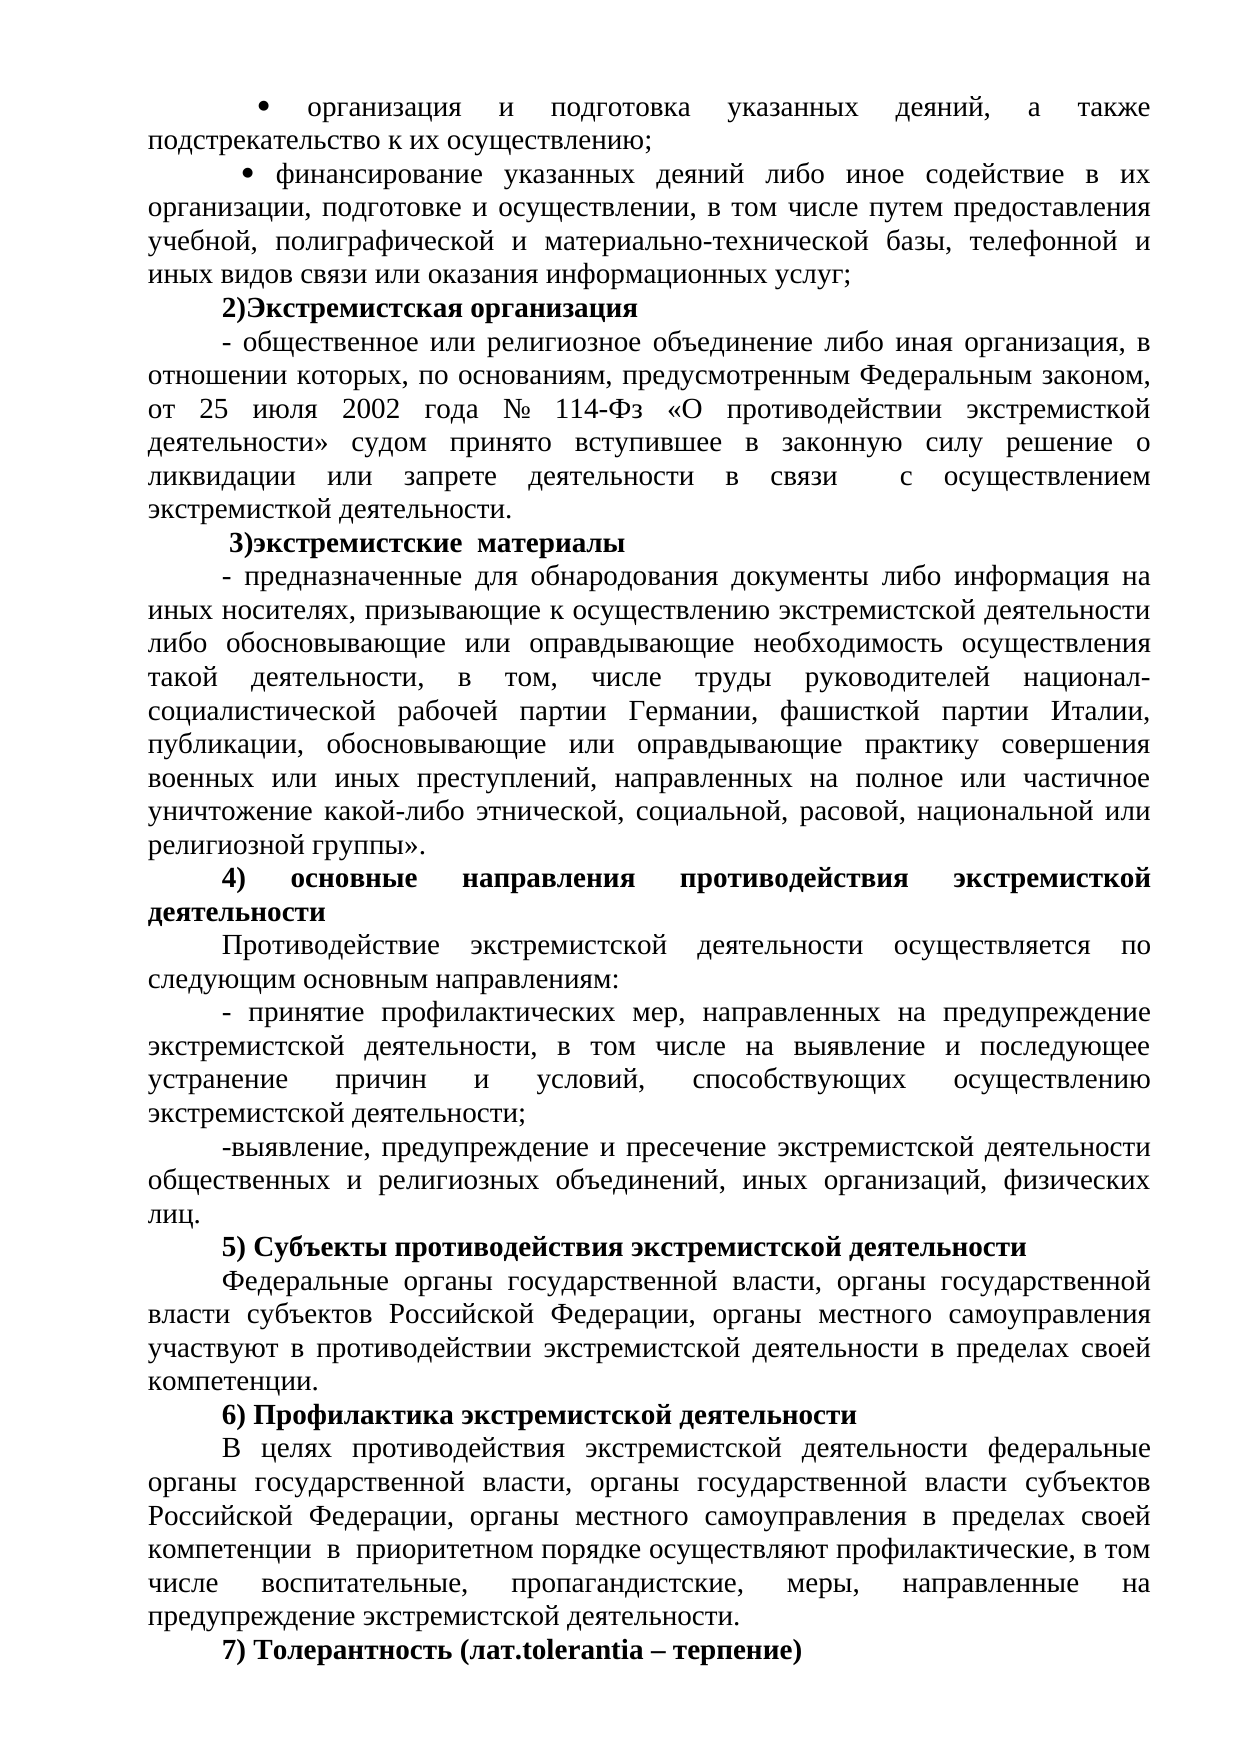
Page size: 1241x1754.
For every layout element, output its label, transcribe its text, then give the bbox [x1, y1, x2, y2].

text В целях противодействия экстремистской деятельности федеральные органы государственной власти, органы государственной власти субъектов Российской Федерации, органы местного самоуправления в пределах своей компетенции в приоритетном порядке осуществляют профилактические, в том числе воспитательные, пропагандистские, меры, направленные на предупреждение экстремистской деятельности. [148, 1431, 1152, 1632]
text 7) Толерантность (лат.tolerantia – терпение) [148, 1632, 1152, 1665]
text 3)экстремистские материалы [148, 525, 1152, 558]
text финансирование указанных деяний либо иное содействие в их организации, подготовке и осуществлении, в том числе путем предоставления учебной, полиграфической и материально-технической базы, телефонной и иных видов связи или оказания информационных услуг; [148, 156, 1152, 290]
text Противодействие экстремистской деятельности осуществляется по следующим основным направлениям: [148, 927, 1152, 994]
text 4) основные направления противодействия экстремисткой деятельности [148, 860, 1152, 927]
text - предназначенные для обнародования документы либо информация на иных носителях, призывающие к осуществлению экстремистской деятельности либо обосновывающие или оправдывающие необходимость осуществления такой деятельности, в том, числе труды руководителей национал-социалистической рабочей партии Германии, фашисткой партии Италии, публикации, обосновывающие или оправдывающие практику совершения военных или иных преступлений, направленных на полное или частичное уничтожение какой-либо этнической, социальной, расовой, национальной или религиозной группы». [148, 558, 1152, 860]
text -выявление, предупреждение и пресечение экстремистской деятельности общественных и религиозных объединений, иных организаций, физических лиц. [148, 1129, 1152, 1229]
text Федеральные органы государственной власти, органы государственной власти субъектов Российской Федерации, органы местного самоуправления участвуют в противодействии экстремистской деятельности в пределах своей компетенции. [148, 1263, 1152, 1397]
text 2)Экстремистская организация [148, 290, 1152, 324]
text 5) Субъекты противодействия экстремистской деятельности [148, 1229, 1152, 1263]
text 6) Профилактика экстремистской деятельности [148, 1397, 1152, 1431]
text - принятие профилактических мер, направленных на предупреждение экстремистской деятельности, в том числе на выявление и последующее устранение причин и условий, способствующих осуществлению экстремистской деятельности; [148, 994, 1152, 1129]
text организация и подготовка указанных деяний, а также подстрекательство к их осуществлению; [148, 89, 1152, 156]
text - общественное или религиозное объединение либо иная организация, в отношении которых, по основаниям, предусмотренным Федеральным законом, от 25 июля 2002 года № 114-Фз «О противодействии экстремисткой деятельности» судом принято вступившее в законную силу решение о ликвидации или запрете деятельности в связи с осуществлением экстремисткой деятельности. [148, 324, 1152, 525]
